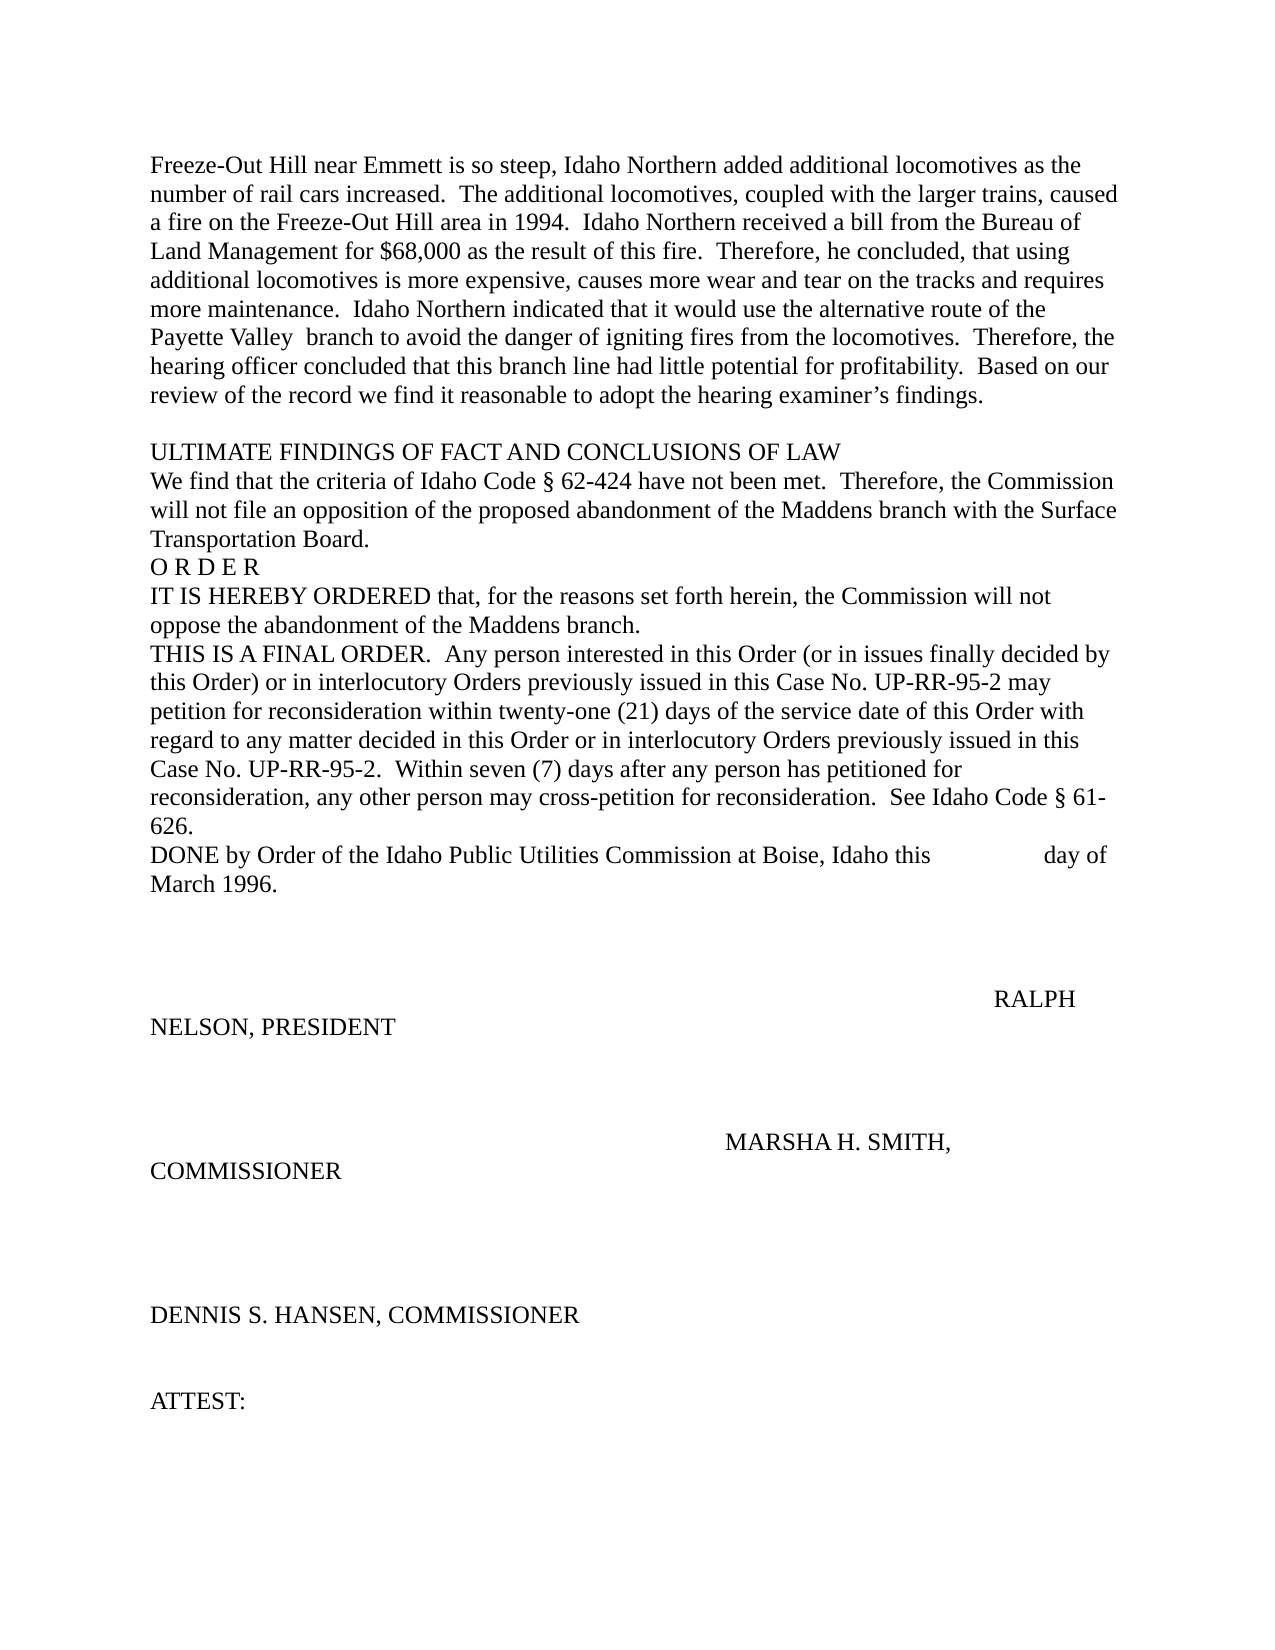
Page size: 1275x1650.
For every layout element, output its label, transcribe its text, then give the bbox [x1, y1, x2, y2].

text DONE by Order of the Idaho Public Utilities Commission at Boise, Idaho this day of March 1996. [150, 840, 1125, 897]
text ATTEST: [150, 1386, 1125, 1415]
text IT IS HEREBY ORDERED that, for the reasons set forth herein, the Commission will not oppose the abandonment of the Maddens branch. [150, 581, 1125, 639]
text RALPH NELSON, PRESIDENT [150, 984, 1125, 1041]
text ULTIMATE FINDINGS OF FACT AND CONCLUSIONS OF LAW [150, 437, 1125, 466]
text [150, 150, 1125, 409]
text O R D E R [150, 552, 1125, 581]
text We find that the criteria of Idaho Code § 62-424 have not been met. Therefore, the Commission will not file an opposition of the proposed abandonment of the Maddens branch with the Surface Transportation Board. [150, 466, 1125, 552]
text DENNIS S. HANSEN, COMMISSIONER [150, 1300, 1125, 1329]
text THIS IS A FINAL ORDER. Any person interested in this Order (or in issues finally decided by this Order) or in interlocutory Orders previously issued in this Case No. UP-RR-95-2 may petition for reconsideration within twenty-one (21) days of the service date of this Order with regard to any matter decided in this Order or in interlocutory Orders previously issued in this Case No. UP-RR-95-2. Within seven (7) days after any person has petitioned for reconsideration, any other person may cross-petition for reconsideration. See Idaho Code § 61-626. [150, 639, 1125, 840]
text MARSHA H. SMITH, COMMISSIONER [150, 1127, 1125, 1185]
